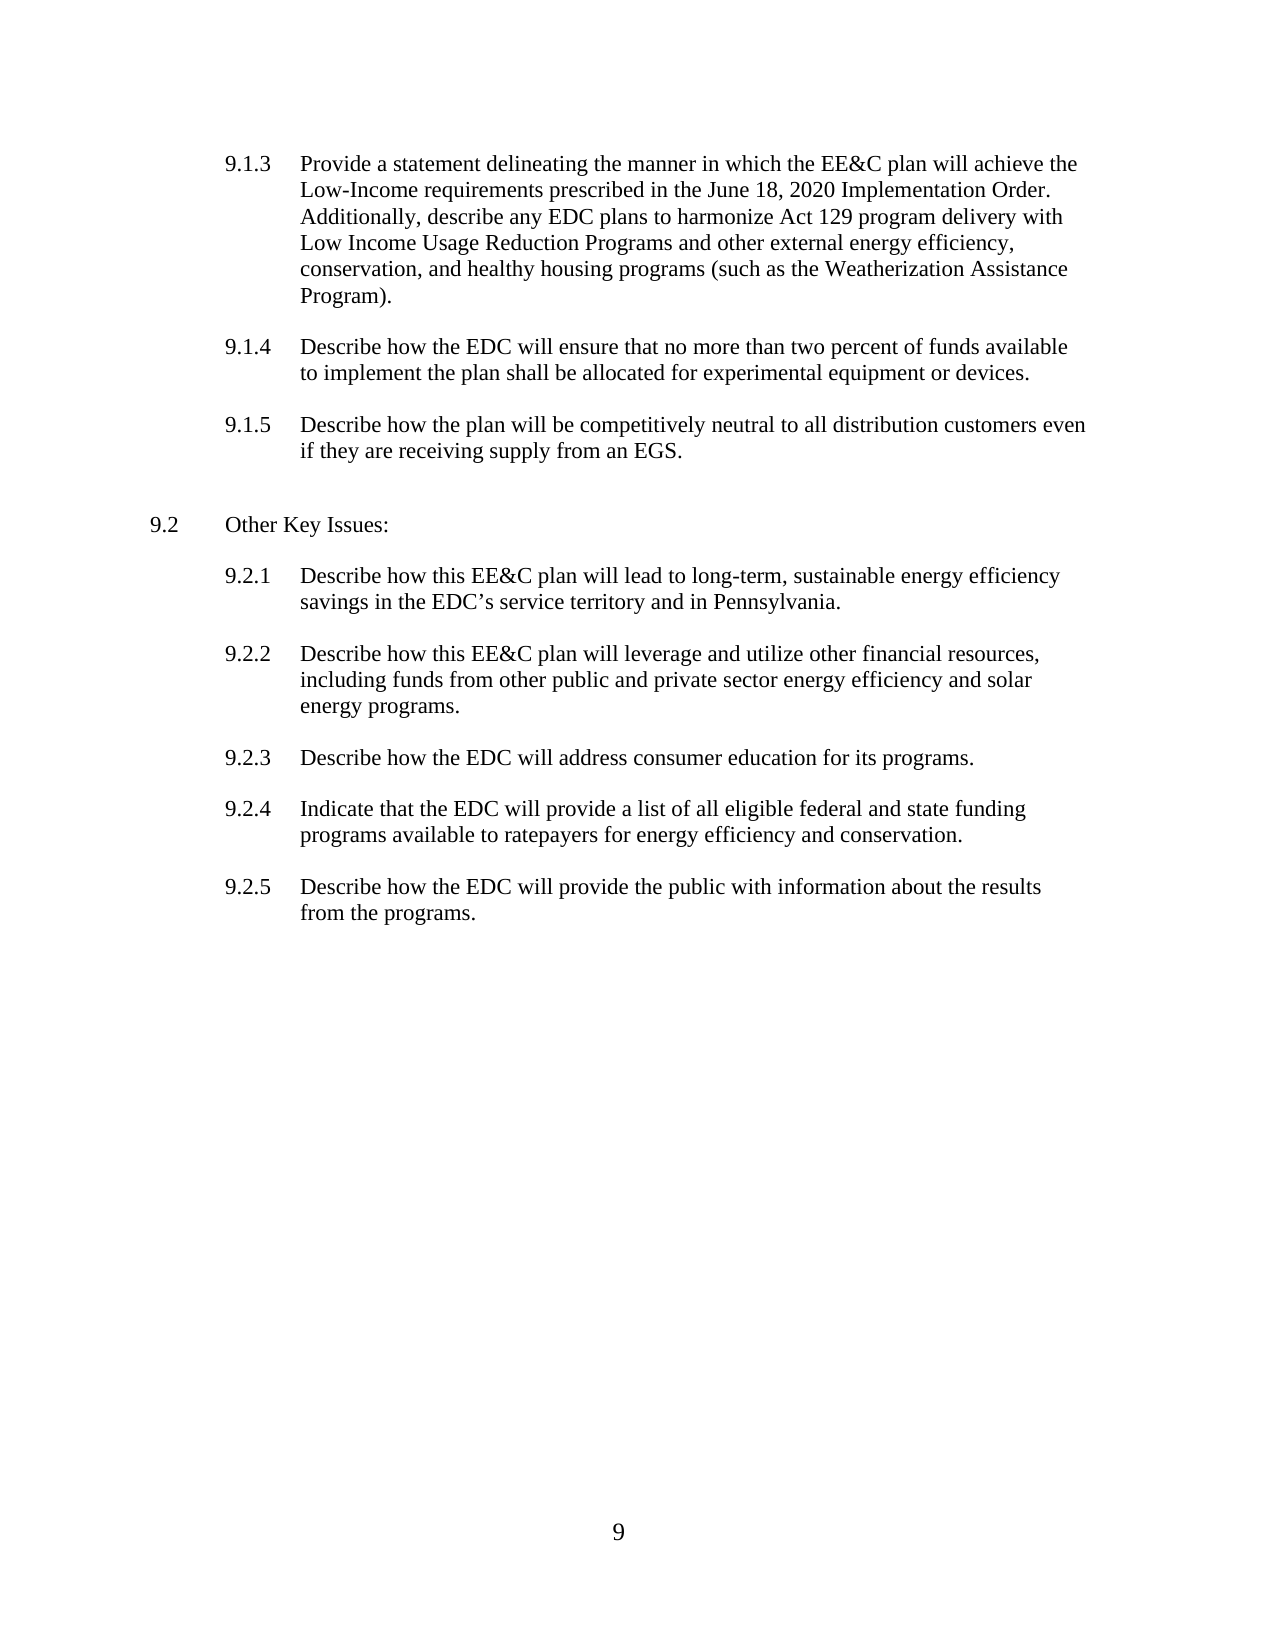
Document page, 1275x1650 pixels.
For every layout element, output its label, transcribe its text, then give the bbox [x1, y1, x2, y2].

subtitle Describe how the EDC will ensure that no more than two percent of funds available to implement the plan shall be allocated for experimental equipment or devices. [225, 333, 1087, 386]
subtitle Other Key Issues: [150, 511, 1087, 537]
subtitle Provide a statement delineating the manner in which the EE&C plan will achieve the Low-Income requirements prescribed in the June 18, 2020 Implementation Order. Additionally, describe any EDC plans to harmonize Act 129 program delivery with Low Income Usage Reduction Programs and other external energy efficiency, conservation, and healthy housing programs (such as the Weatherization Assistance Program). [225, 150, 1087, 308]
subtitle Describe how the EDC will provide the public with information about the results from the programs. [225, 873, 1087, 926]
subtitle Describe how this EE&C plan will lead to long-term, sustainable energy efficiency savings in the EDC’s service territory and in Pennsylvania. [225, 562, 1087, 615]
subtitle Describe how the EDC will address consumer education for its programs. [225, 744, 1087, 770]
subtitle Describe how the plan will be competitively neutral to all distribution customers even if they are receiving supply from an EGS. [225, 411, 1087, 463]
subtitle Indicate that the EDC will provide a list of all eligible federal and state funding programs available to ratepayers for energy efficiency and conservation. [225, 795, 1087, 848]
subtitle Describe how this EE&C plan will leverage and utilize other financial resources, including funds from other public and private sector energy efficiency and solar energy programs. [225, 640, 1087, 719]
